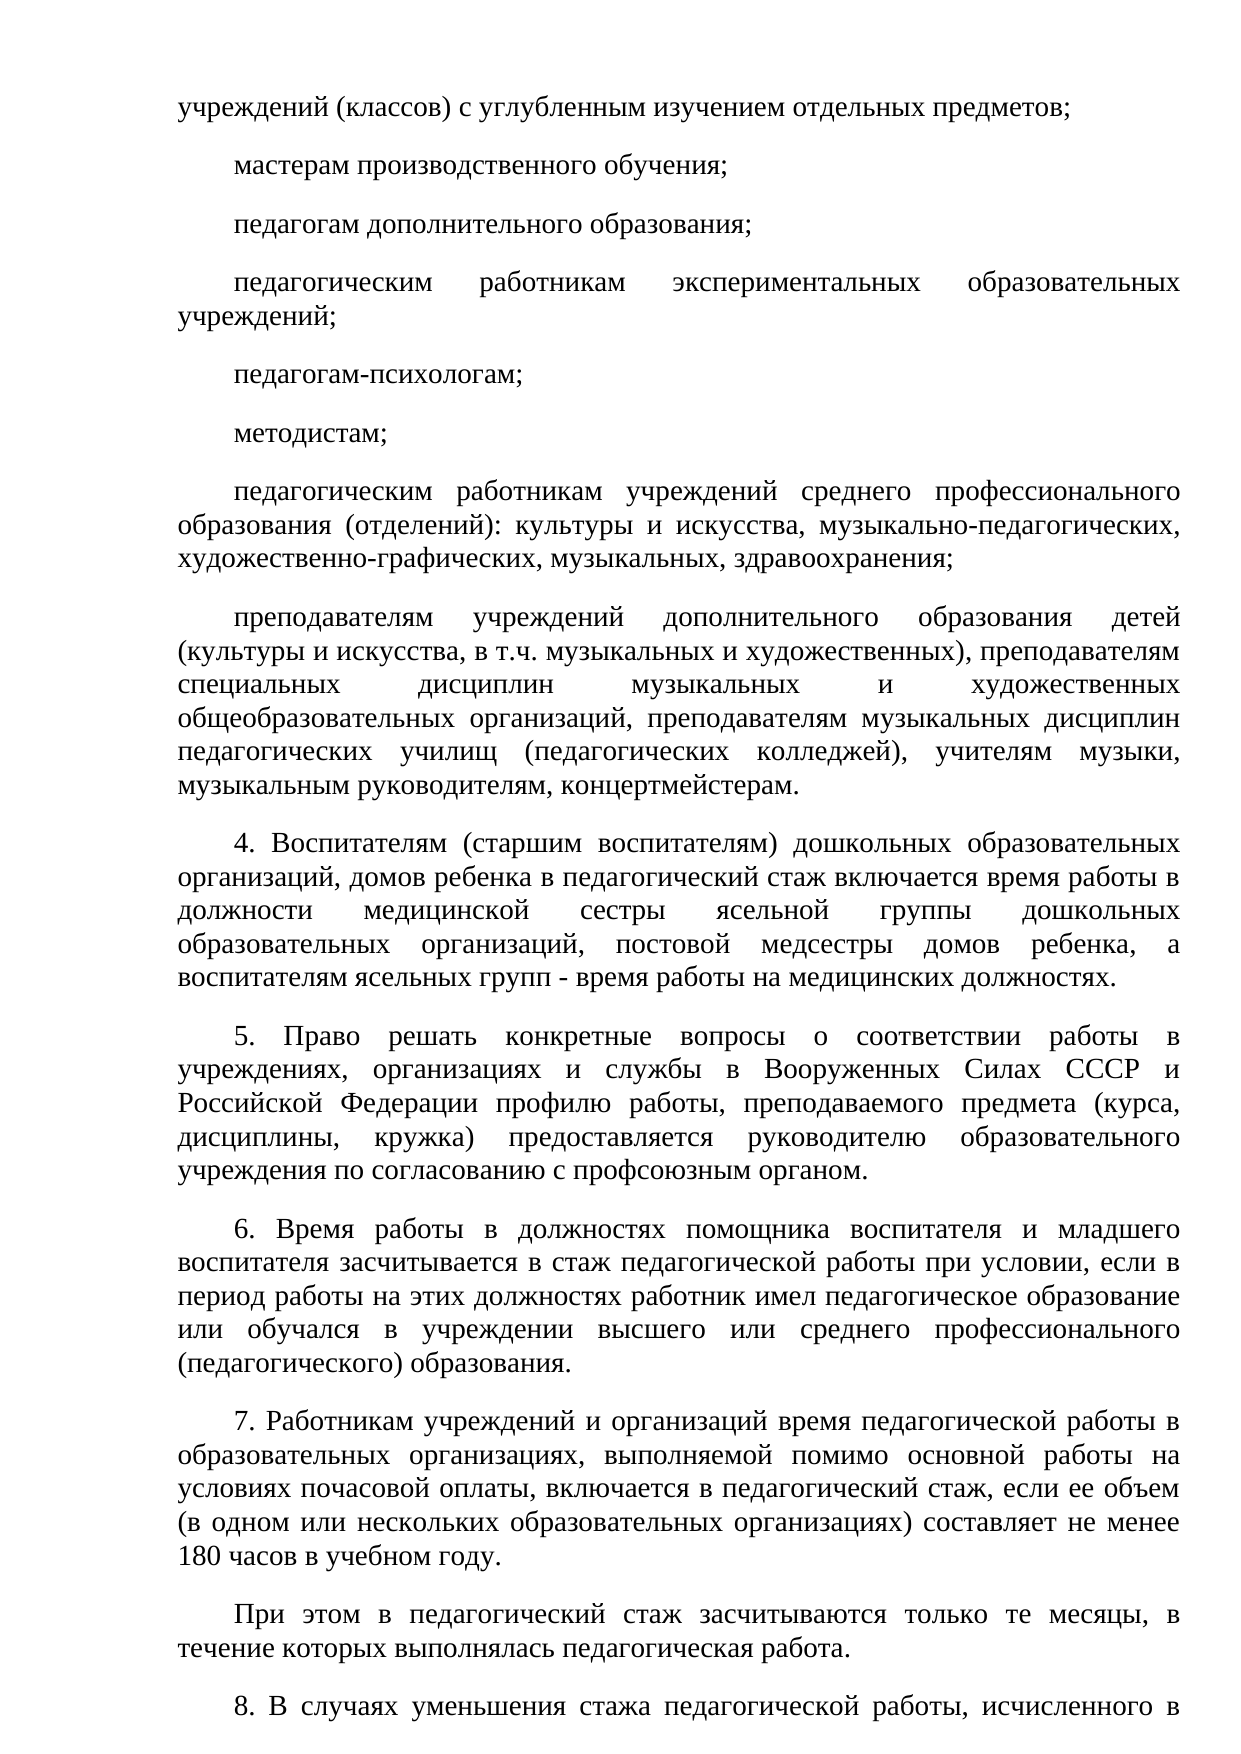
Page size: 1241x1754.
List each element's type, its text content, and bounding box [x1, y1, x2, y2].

text 7. Работникам учреждений и организаций время педагогической работы в образовательных организациях, выполняемой помимо основной работы на условиях почасовой оплаты, включается в педагогический стаж, если ее объем (в одном или нескольких образовательных организациях) составляет не менее 180 часов в учебном году. [177, 1403, 1181, 1571]
text педагогическим работникам экспериментальных образовательных учреждений; [177, 264, 1181, 331]
text 4. Воспитателям (старшим воспитателям) дошкольных образовательных организаций, домов ребенка в педагогический стаж включается время работы в должности медицинской сестры ясельной группы дошкольных образовательных организаций, постовой медсестры домов ребенка, а воспитателям ясельных групп - время работы на медицинских должностях. [177, 825, 1181, 993]
text мастерам производственного обучения; [177, 147, 1181, 181]
text 5. Право решать конкретные вопросы о соответствии работы в учреждениях, организациях и службы в Вооруженных Силах СССР и Российской Федерации профилю работы, преподаваемого предмета (курса, дисциплины, кружка) предоставляется руководителю образовательного учреждения по согласованию с профсоюзным органом. [177, 1018, 1181, 1186]
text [177, 1688, 1181, 1722]
text педагогическим работникам учреждений среднего профессионального образования (отделений): культуры и искусства, музыкально-педагогических, художественно-графических, музыкальных, здравоохранения; [177, 473, 1181, 574]
text При этом в педагогический стаж засчитываются только те месяцы, в течение которых выполнялась педагогическая работа. [177, 1596, 1181, 1663]
text педагогам-психологам; [177, 356, 1181, 390]
text преподавателям учреждений дополнительного образования детей (культуры и искусства, в т.ч. музыкальных и художественных), преподавателям специальных дисциплин музыкальных и художественных общеобразовательных организаций, преподавателям музыкальных дисциплин педагогических училищ (педагогических колледжей), учителям музыки, музыкальным руководителям, концертмейстерам. [177, 599, 1181, 800]
text методистам; [177, 415, 1181, 448]
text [177, 89, 1181, 122]
text педагогам дополнительного образования; [177, 206, 1181, 239]
text 6. Время работы в должностях помощника воспитателя и младшего воспитателя засчитывается в стаж педагогической работы при условии, если в период работы на этих должностях работник имел педагогическое образование или обучался в учреждении высшего или среднего профессионального (педагогического) образования. [177, 1211, 1181, 1378]
